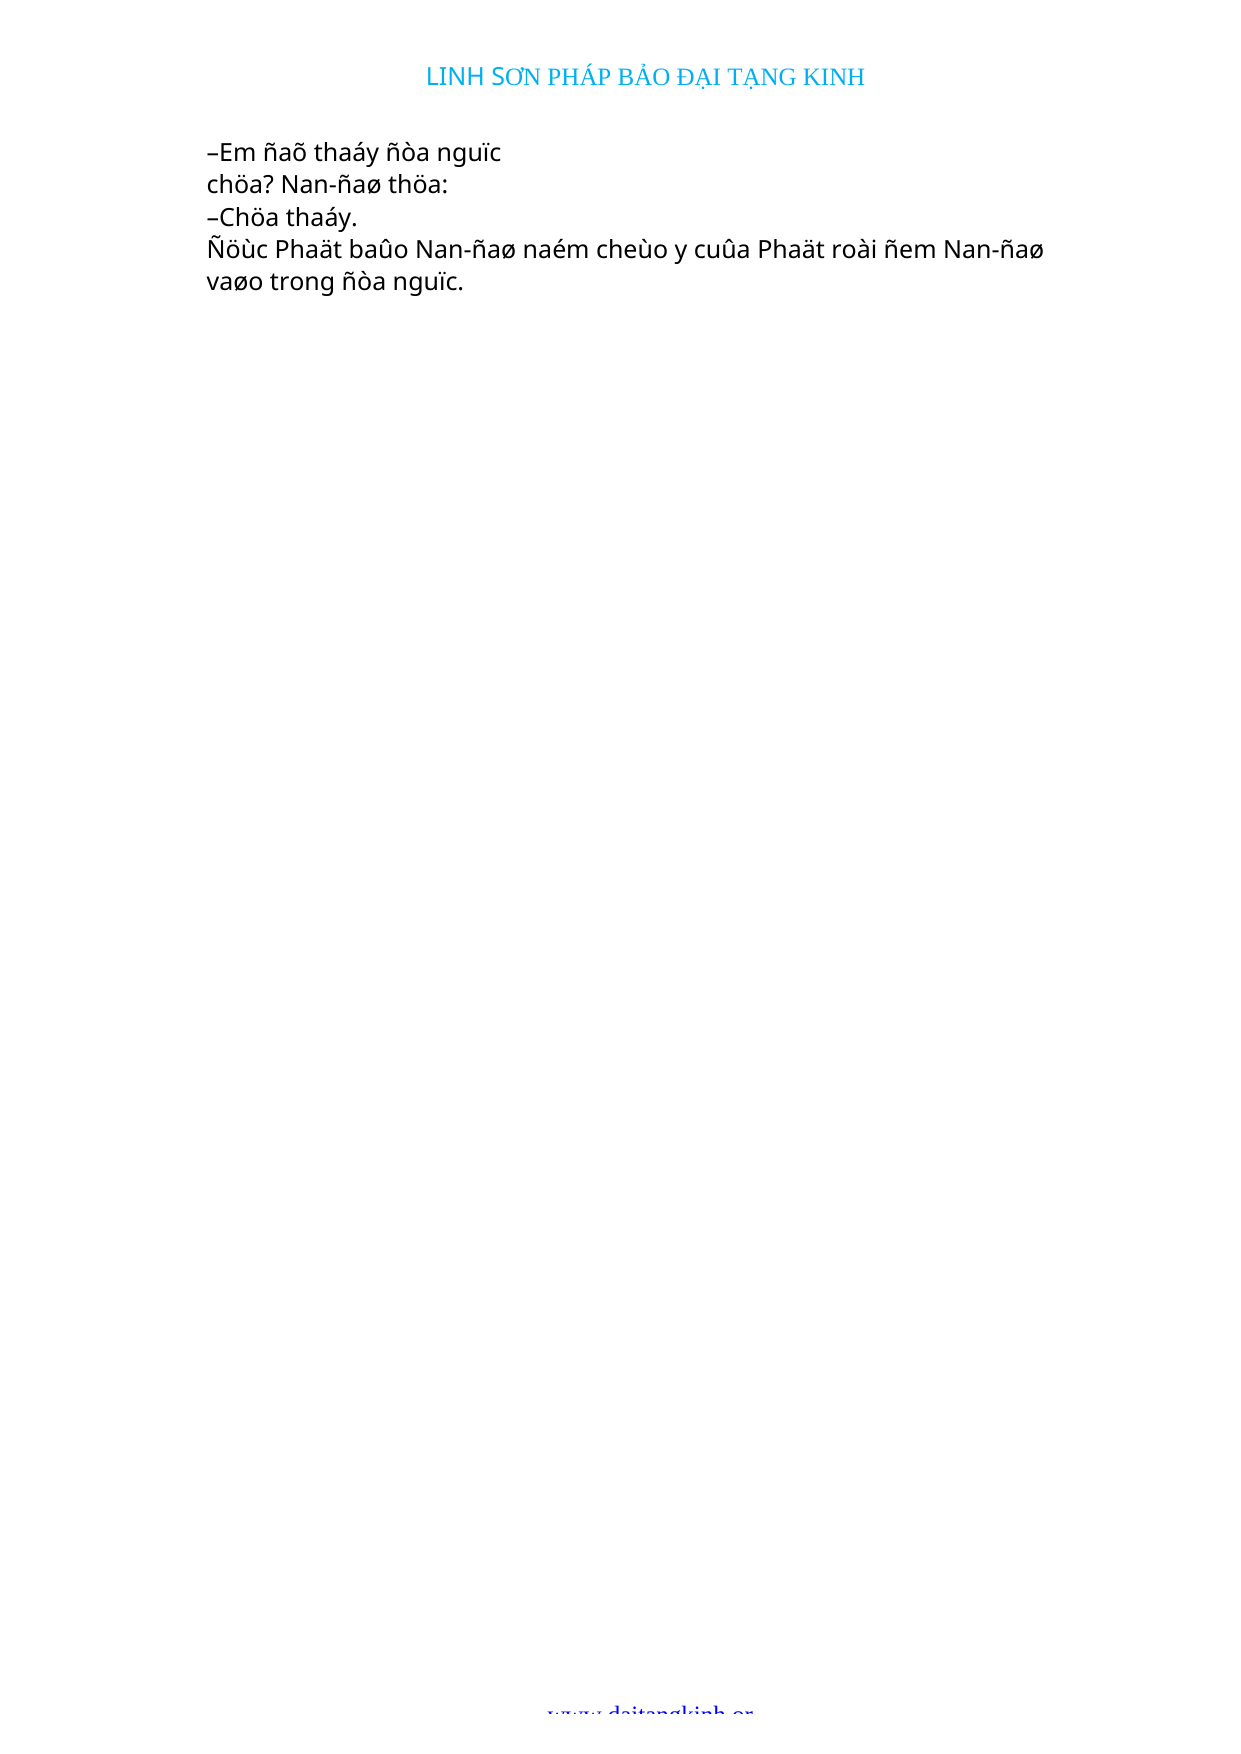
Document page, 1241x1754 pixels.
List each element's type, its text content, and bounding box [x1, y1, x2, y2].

text –Em ñaõ thaáy ñòa nguïc chöa? Nan-ñaø thöa: [206, 135, 508, 201]
text Ñöùc Phaät baûo Nan-ñaø naém cheùo y cuûa Phaät roài ñem Nan-ñaø vaøo trong ñòa nguïc. [206, 232, 1105, 297]
text –Chöa thaáy. [206, 201, 1105, 232]
